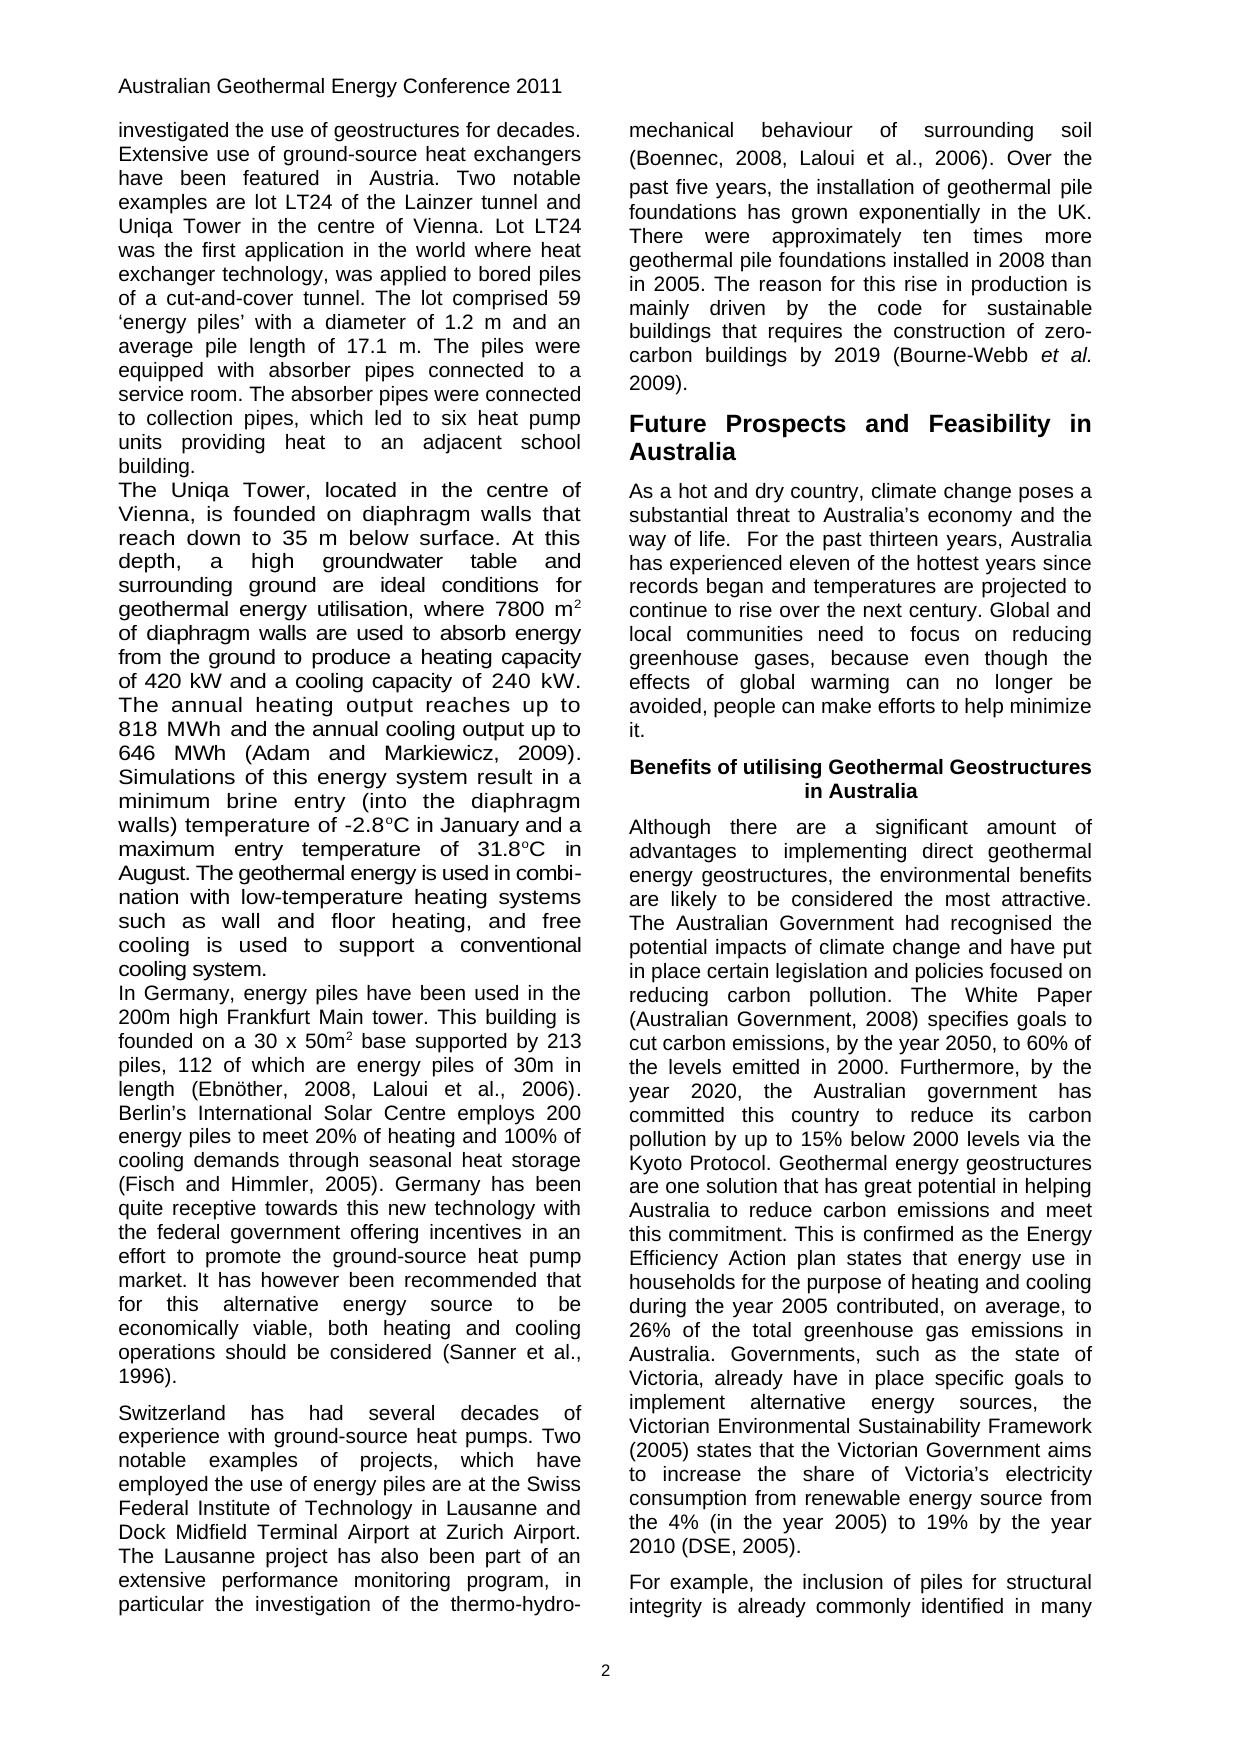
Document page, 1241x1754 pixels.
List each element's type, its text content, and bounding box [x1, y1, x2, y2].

text Switzerland has had several decades of experience with ground-source heat pumps. Two notable examples of projects, which have employed the use of energy piles are at the Swiss Federal Institute of Technology in Lausanne and Dock Midfield Terminal Airport at Zurich Airport. The Lausanne project has also been part of an extensive performance monitoring program, in particular the investigation of the thermo-hydro-mechanical behaviour of surrounding soil (Boennec, 2008, Laloui et al., 2006). Over the past five years, the installation of geothermal pile foundations has grown exponentially in the UK. There were approximately ten times more geothermal pile foundations installed in 2008 than in 2005. The reason for this rise in production is mainly driven by the code for sustainable buildings that requires the construction of zero-carbon buildings by 2019 (Bourne-Webb et al. 2009). [118, 1400, 582, 1616]
text In Germany, energy piles have been used in the 200m high Frankfurt Main tower. This building is founded on a 30 x 50m2 base supported by 213 piles, 112 of which are energy piles of 30m in length (Ebnöther, 2008, Laloui et al., 2006). Berlin’s International Solar Centre employs 200 energy piles to meet 20% of heating and 100% of cooling demands through seasonal heat storage (Fisch and Himmler, 2005). Germany has been quite receptive towards this new technology with the federal government offering incentives in an effort to promote the ground-source heat pump market. It has however been recommended that for this alternative energy source to be economically viable, both heating and cooling operations should be considered (Sanner et al., 1996). [118, 981, 582, 1388]
text Although there are a significant amount of advantages to implementing direct geothermal energy geostructures, the environmental benefits are likely to be considered the most attractive. The Australian Government had recognised the potential impacts of climate change and have put in place certain legislation and policies focused on reducing carbon pollution. The White Paper (Australian Government, 2008) specifies goals to cut carbon emissions, by the year 2050, to 60% of the levels emitted in 2000. Furthermore, by the year 2020, the Australian government has committed this country to reduce its carbon pollution by up to 15% below 2000 levels via the Kyoto Protocol. Geothermal energy geostructures are one solution that has great potential in helping Australia to reduce carbon emissions and meet this commitment. This is confirmed as the Energy Efficiency Action plan states that energy use in households for the purpose of heating and cooling during the year 2005 contributed, on average, to 26% of the total greenhouse gas emissions in Australia. Governments, such as the state of Victoria, already have in place specific goals to implement alternative energy sources, the Victorian Environmental Sustainability Framework (2005) states that the Victorian Government aims to increase the share of Victoria’s electricity consumption from renewable energy source from the 4% (in the year 2005) to 19% by the year 2010 (DSE, 2005). [629, 815, 1092, 1558]
text Benefits of utilising Geothermal Geostructures in Australia [629, 754, 1092, 802]
text Switzerland has had several decades of experience with ground-source heat pumps. Two notable examples of projects, which have employed the use of energy piles are at the Swiss Federal Institute of Technology in Lausanne and Dock Midfield Terminal Airport at Zurich Airport. The Lausanne project has also been part of an extensive performance monitoring program, in particular the investigation of the thermo-hydro-mechanical behaviour of surrounding soil (Boennec, 2008, Laloui et al., 2006). Over the past five years, the installation of geothermal pile foundations has grown exponentially in the UK. There were approximately ten times more geothermal pile foundations installed in 2008 than in 2005. The reason for this rise in production is mainly driven by the code for sustainable buildings that requires the construction of zero-carbon buildings by 2019 (Bourne-Webb et al. 2009). [629, 118, 1092, 396]
text Future Prospects and Feasibility in Australia [629, 408, 1092, 466]
text The Uniqa Tower, located in the centre of Vienna, is founded on diaphragm walls that reach down to 35 m below surface. At this depth, a high groundwater table and surrounding ground are ideal conditions for geothermal energy utilisation, where 7800 m2 of diaphragm walls are used to absorb energy from the ground to produce a heating capacity of 420 kW and a cooling capacity of 240 kW. The annual heating output reaches up to 818 MWh and the annual cooling output up to 646 MWh (Adam and Markiewicz, 2009). Simulations of this energy system result in a minimum brine entry (into the diaphragm walls) temperature of -2.8oC in January and a maximum entry temperature of 31.8oC in August. The geothermal energy is used in combination with low-temperature heating systems such as wall and floor heating, and free cooling is used to support a conventional cooling system. [118, 477, 582, 981]
text As a hot and dry country, climate change poses a substantial threat to Australia’s economy and the way of life. For the past thirteen years, Australia has experienced eleven of the hottest years since records began and temperatures are projected to continue to rise over the next century. Global and local communities need to focus on reducing greenhouse gases, because even though the effects of global warming can no longer be avoided, people can make efforts to help minimize it. [629, 478, 1092, 742]
